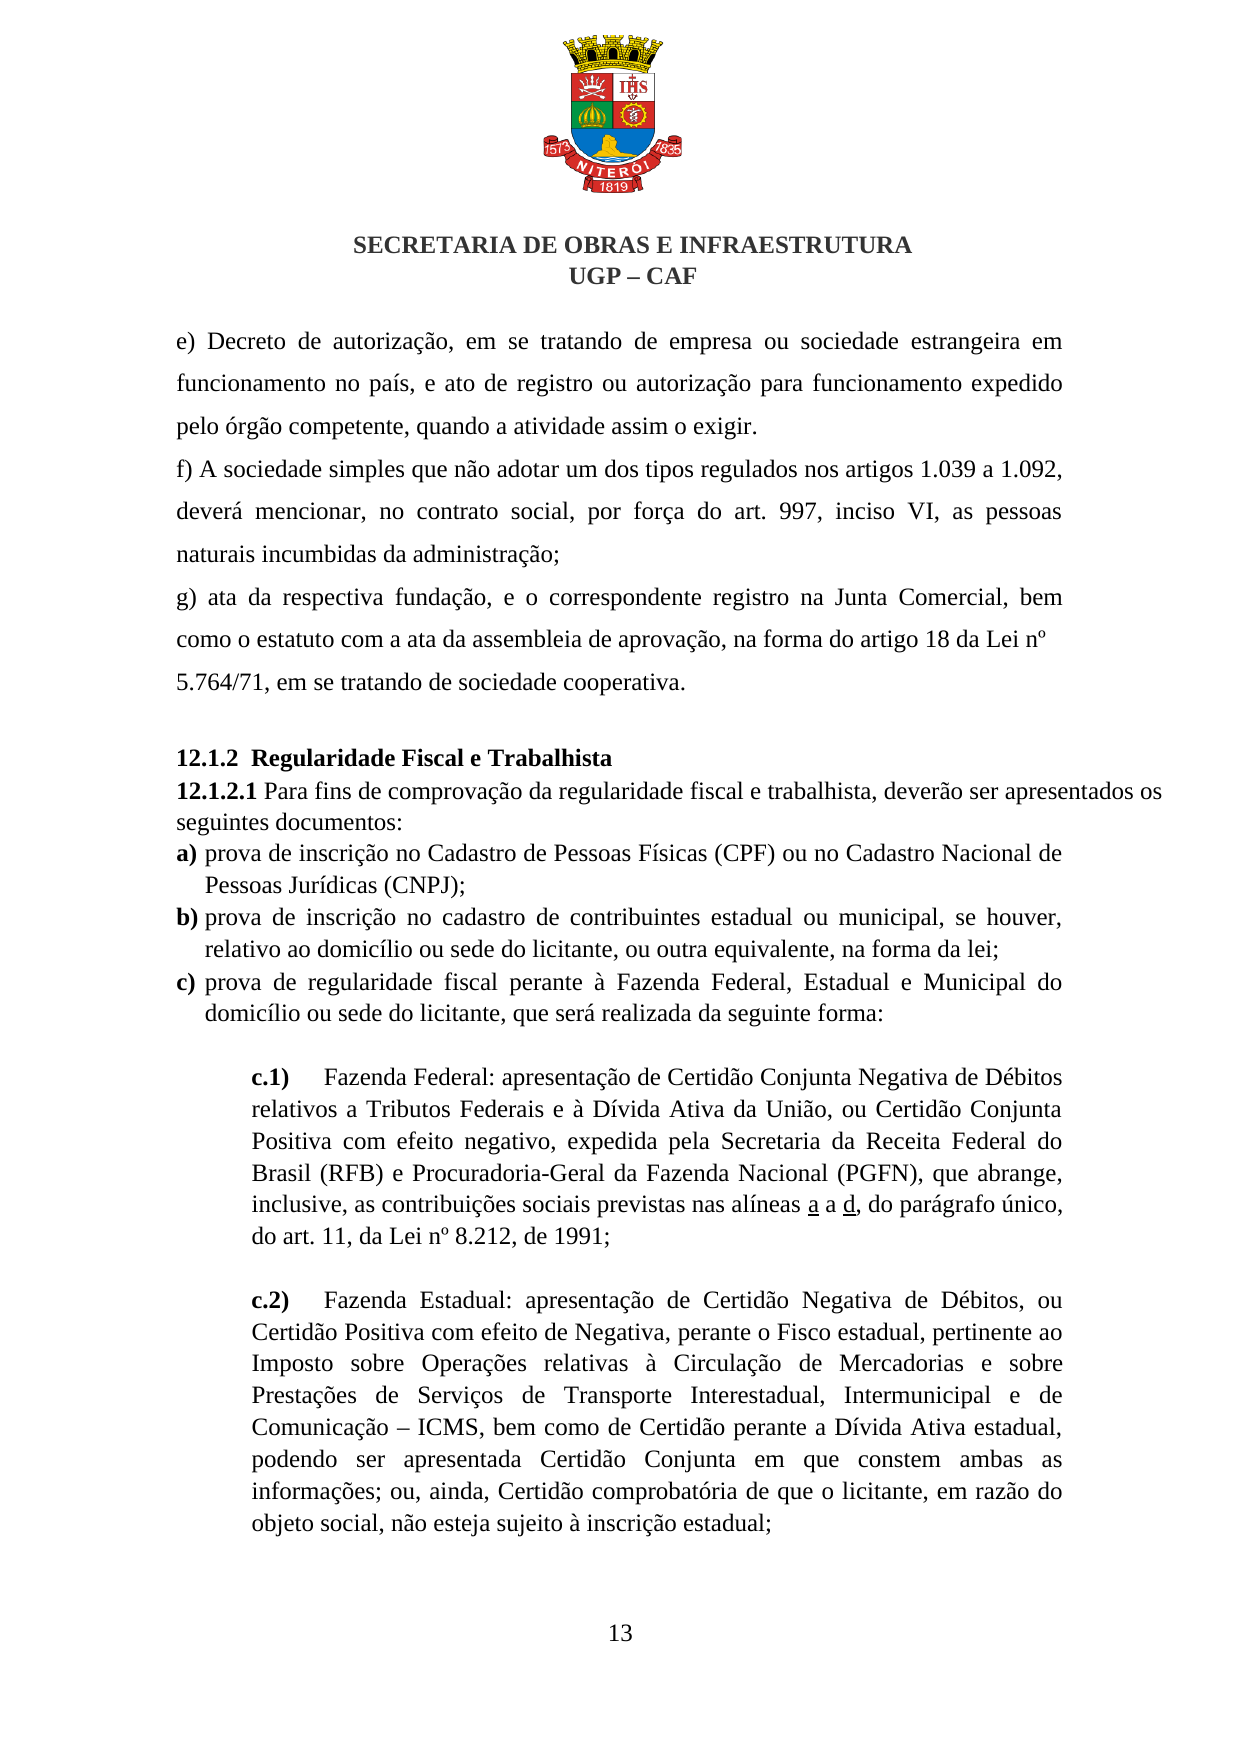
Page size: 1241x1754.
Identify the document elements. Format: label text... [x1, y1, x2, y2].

picture [543, 35, 682, 193]
text g) ata da respectiva fundação, e o correspondente registro na Junta Comercial, bem como o estatuto com a ata da assembleia de aprovação, na forma do artigo 18 da Lei nº [176, 582, 1063, 653]
text 12.1.2.1 Para fins de comprovação da regularidade fiscal e trabalhista, deverão ser apresentados os seguintes documentos: [176, 776, 1163, 836]
list prova de regularidade fiscal perante à Fazenda Federal, Estadual e Municipal do domicílio ou sede do licitante, que será realizada da seguinte forma: [176, 967, 1063, 1027]
list prova de inscrição no cadastro de contribuintes estadual ou municipal, se houver, relativo ao domicílio ou sede do licitante, ou outra equivalente, na forma da lei; [176, 902, 1063, 963]
text e) Decreto de autorização, em se tratando de empresa ou sociedade estrangeira em funcionamento no país, e ato de registro ou autorização para funcionamento expedido pelo órgão competente, quando a atividade assim o exigir. [176, 326, 1063, 439]
text f) A sociedade simples que não adotar um dos tipos regulados nos artigos 1.039 a 1.092, deverá mencionar, no contrato social, por força do art. 997, inciso VI, as pessoas naturais incumbidas da administração; [176, 454, 1063, 567]
list Fazenda Federal: apresentação de Certidão Conjunta Negativa de Débitos relativos a Tributos Federais e à Dívida Ativa da União, ou Certidão Conjunta Positiva com efeito negativo, expedida pela Secretaria da Receita Federal do Brasil (RFB) e Procuradoria-Geral da Fazenda Nacional (PGFN), que abrange, inclusive, as contribuições sociais previstas nas alíneas a a d, do parágrafo único, do art. 11, da Lei nº 8.212, de 1991; [251, 1062, 1063, 1250]
subtitle 12.1.2 Regularidade Fiscal e Trabalhista [176, 743, 1064, 772]
text 5.764/71, em se tratando de sociedade cooperativa. [176, 667, 1063, 696]
list prova de inscrição no Cadastro de Pessoas Físicas (CPF) ou no Cadastro Nacional de Pessoas Jurídicas (CNPJ); [176, 838, 1063, 899]
list Fazenda Estadual: apresentação de Certidão Negativa de Débitos, ou Certidão Positiva com efeito de Negativa, perante o Fisco estadual, pertinente ao Imposto sobre Operações relativas à Circulação de Mercadorias e sobre Prestações de Serviços de Transporte Interestadual, Intermunicipal e de Comunicação – ICMS, bem como de Certidão perante a Dívida Ativa estadual, podendo ser apresentada Certidão Conjunta em que constem ambas as informações; ou, ainda, Certidão comprobatória de que o licitante, em razão do objeto social, não esteja sujeito à inscrição estadual; [251, 1285, 1063, 1537]
